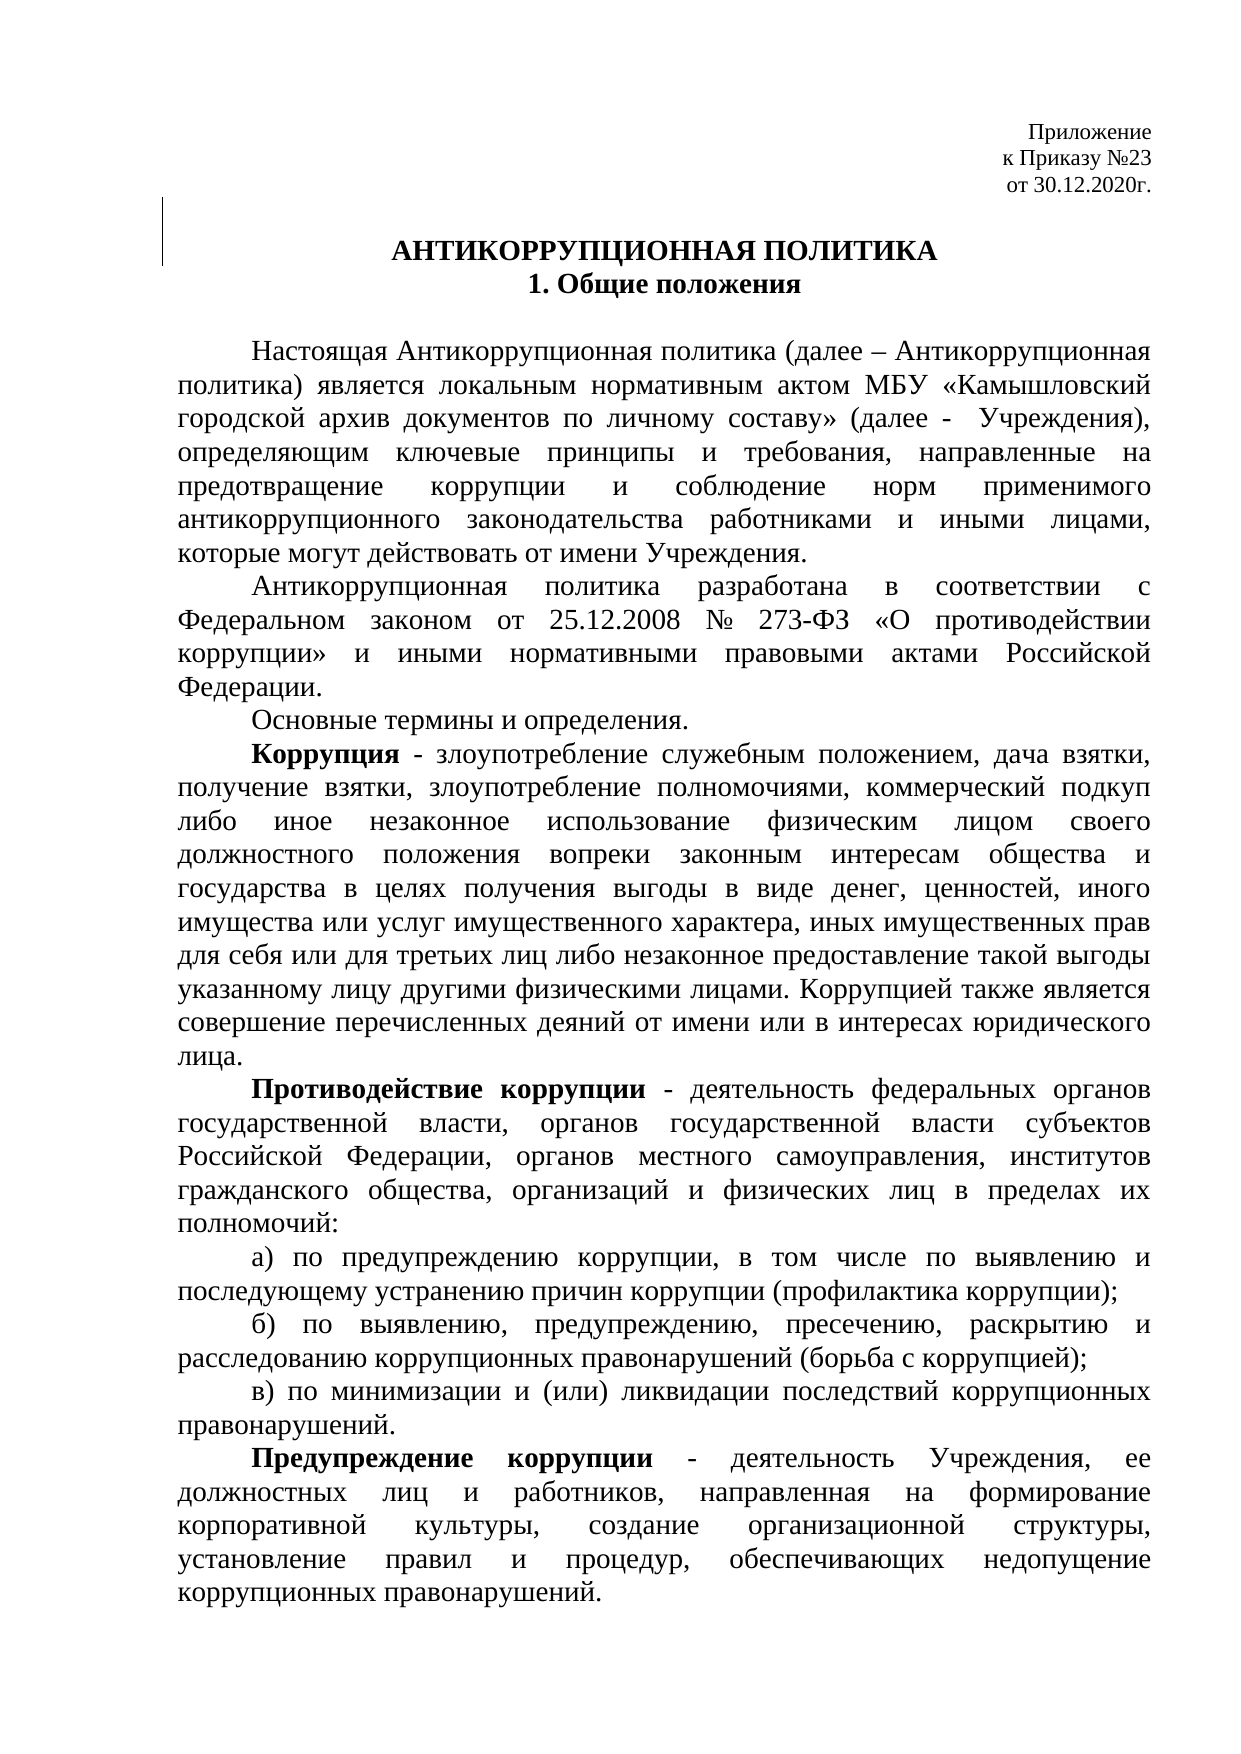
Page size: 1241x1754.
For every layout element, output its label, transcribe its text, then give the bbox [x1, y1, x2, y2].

text Основные термины и определения. [177, 702, 1152, 736]
text в) по минимизации и (или) ликвидации последствий коррупционных правонарушений. [177, 1373, 1152, 1440]
text Коррупция - злоупотребление служебным положением, дача взятки, получение взятки, злоупотребление полномочиями, коммерческий подкуп либо иное незаконное использование физическим лицом своего должностного положения вопреки законным интересам общества и государства в целях получения выгоды в виде денег, ценностей, иного имущества или услуг имущественного характера, иных имущественных прав для себя или для третьих лиц либо незаконное предоставление такой выгоды указанному лицу другими физическими лицами. Коррупцией также является совершение перечисленных деяний от имени или в интересах юридического лица. [177, 736, 1152, 1071]
text 1. Общие положения [177, 266, 1152, 300]
text а) по предупреждению коррупции, в том числе по выявлению и последующему устранению причин коррупции (профилактика коррупции); [177, 1239, 1152, 1306]
text к Приказу №23 [177, 144, 1152, 171]
text от 30.12.2020г. [177, 171, 1152, 197]
text б) по выявлению, предупреждению, пресечению, раскрытию и расследованию коррупционных правонарушений (борьба с коррупцией); [177, 1306, 1152, 1373]
text Приложение [177, 118, 1152, 144]
text Предупреждение коррупции - деятельность Учреждения, ее должностных лиц и работников, направленная на формирование корпоративной культуры, создание организационной структуры, установление правил и процедур, обеспечивающих недопущение коррупционных правонарушений. [177, 1440, 1152, 1608]
text АНТИКОРРУПЦИОННАЯ ПОЛИТИКА [177, 233, 1152, 266]
text Противодействие коррупции - деятельность федеральных органов государственной власти, органов государственной власти субъектов Российской Федерации, органов местного самоуправления, институтов гражданского общества, организаций и физических лиц в пределах их полномочий: [177, 1071, 1152, 1239]
text Антикоррупционная политика разработана в соответствии с Федеральном законом от 25.12.2008 № 273-ФЗ «О противодействии коррупции» и иными нормативными правовыми актами Российской Федерации. [177, 568, 1152, 702]
text Настоящая Антикоррупционная политика (далее – Антикоррупционная политика) является локальным нормативным актом МБУ «Камышловский городской архив документов по личному составу» (далее - Учреждения), определяющим ключевые принципы и требования, направленные на предотвращение коррупции и соблюдение норм применимого антикоррупционного законодательства работниками и иными лицами, которые могут действовать от имени Учреждения. [177, 333, 1152, 568]
